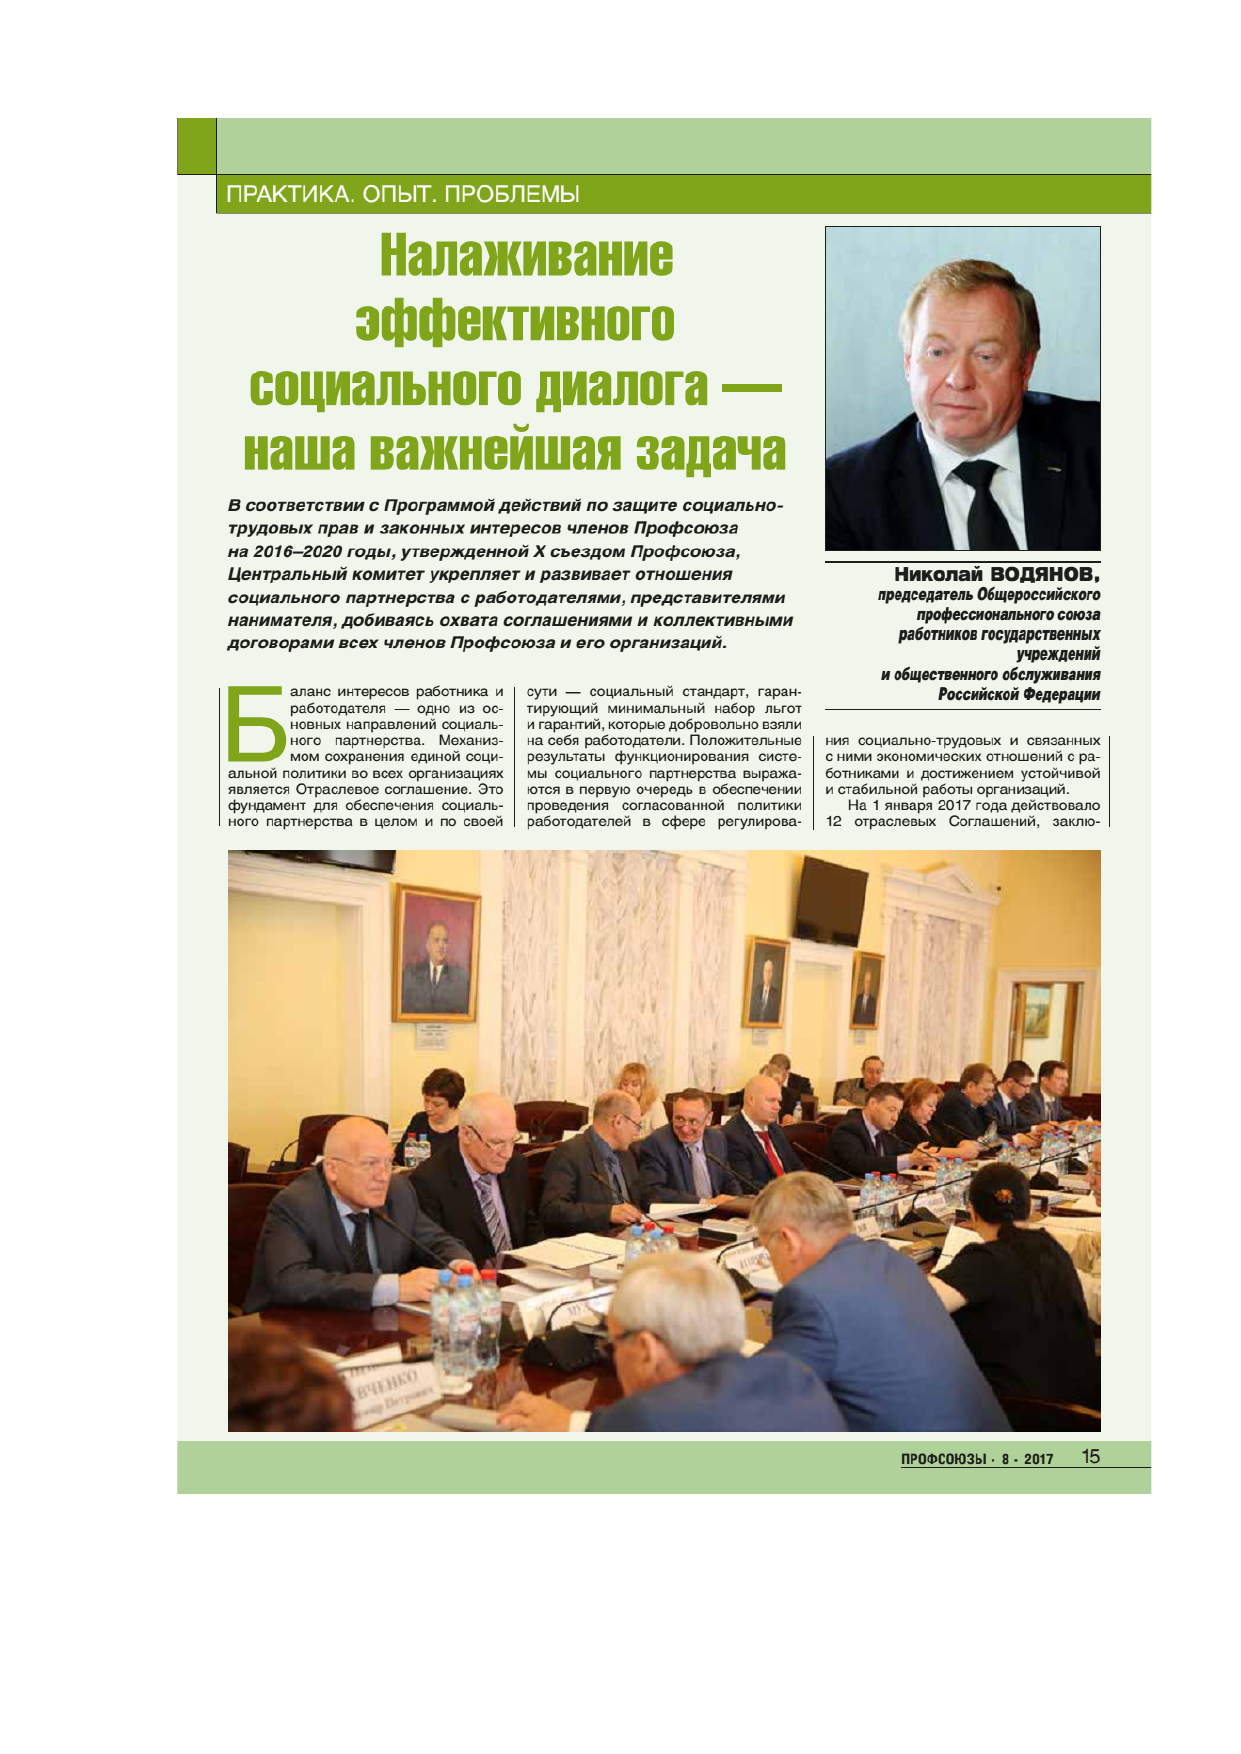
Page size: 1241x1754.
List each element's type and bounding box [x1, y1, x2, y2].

picture [177, 118, 1152, 1494]
